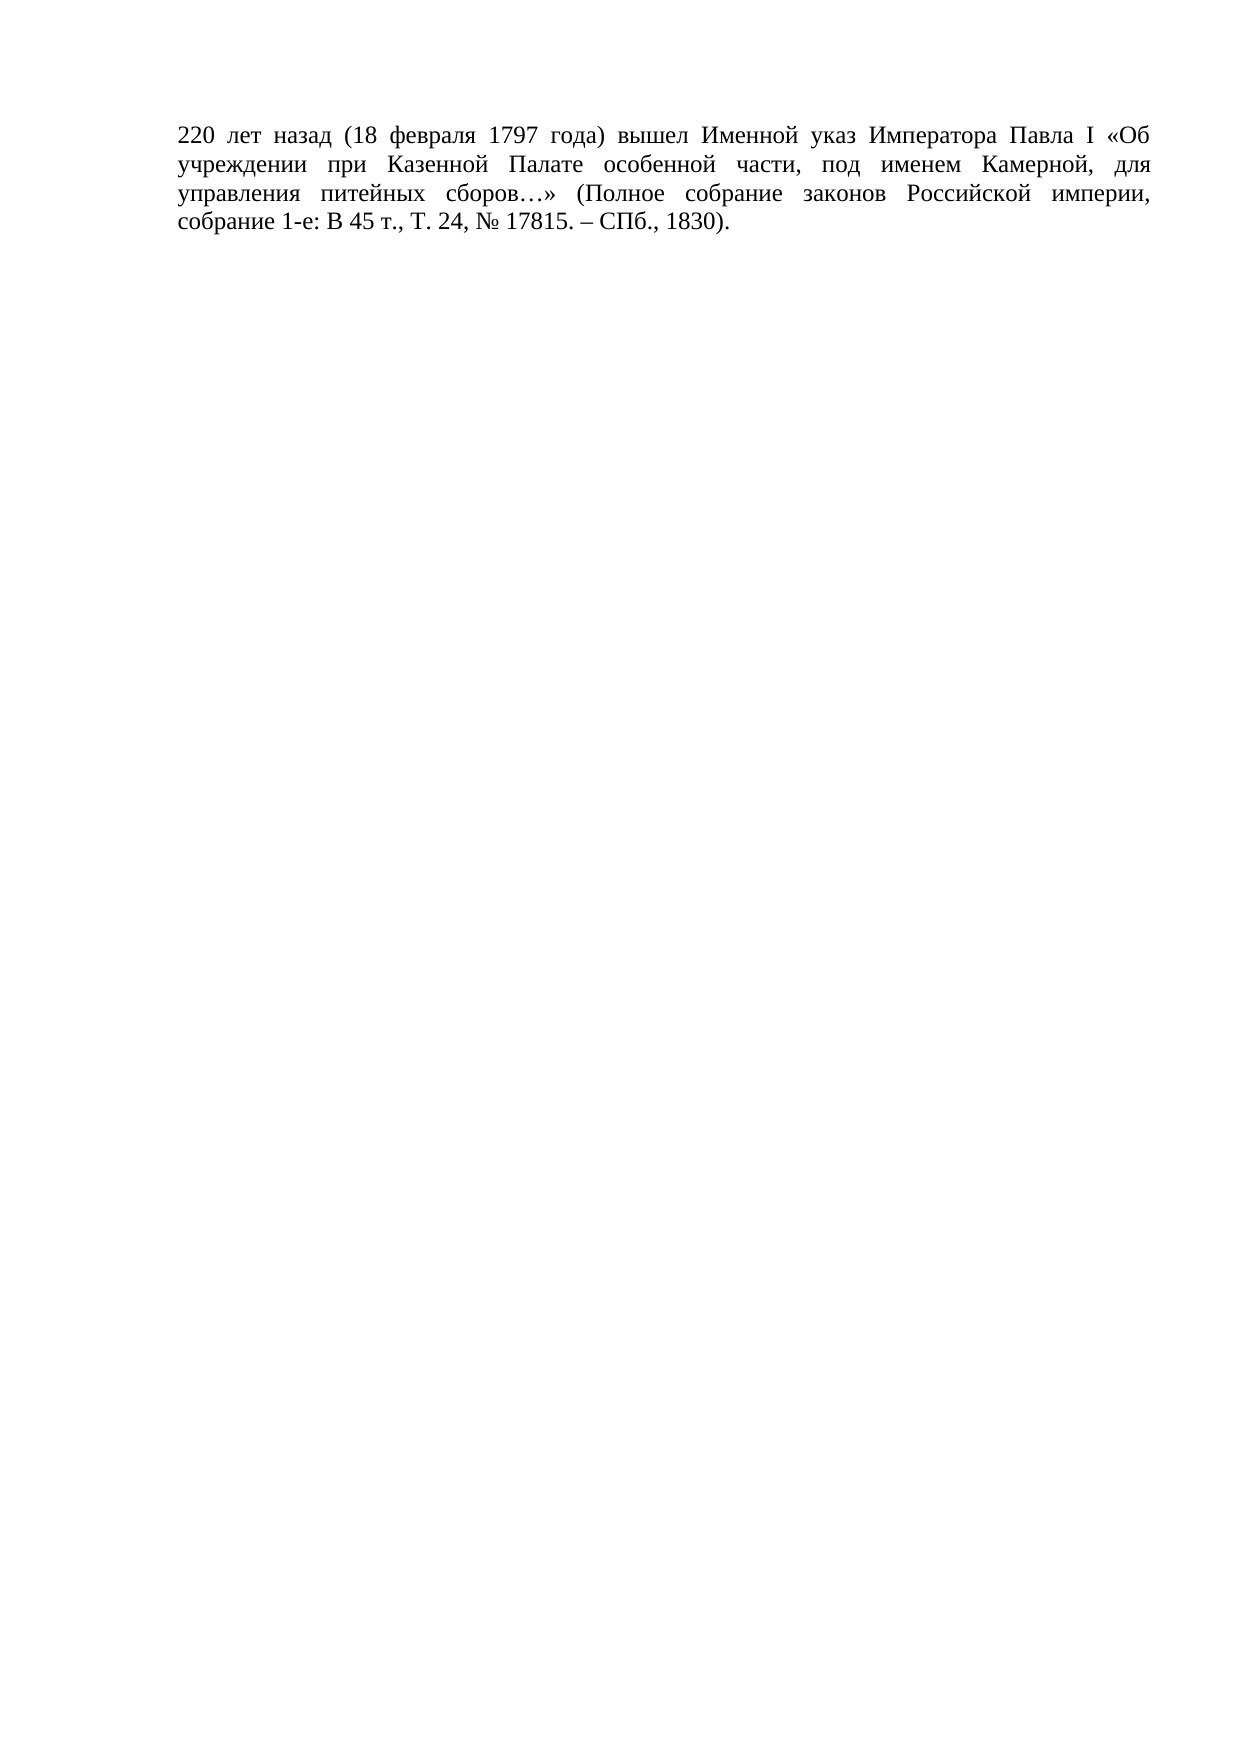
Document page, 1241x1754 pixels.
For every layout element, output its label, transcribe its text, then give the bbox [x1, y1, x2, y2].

text 220 лет назад (18 февраля 1797 года) вышел Именной указ Императора Павла I «Об учреждении при Казенной Палате особенной части, под именем Камерной, для управления питейных сборов…» (Полное собрание законов Российской империи, собрание 1-е: В 45 т., Т. 24, № 17815. – СПб., 1830). [177, 120, 1152, 235]
